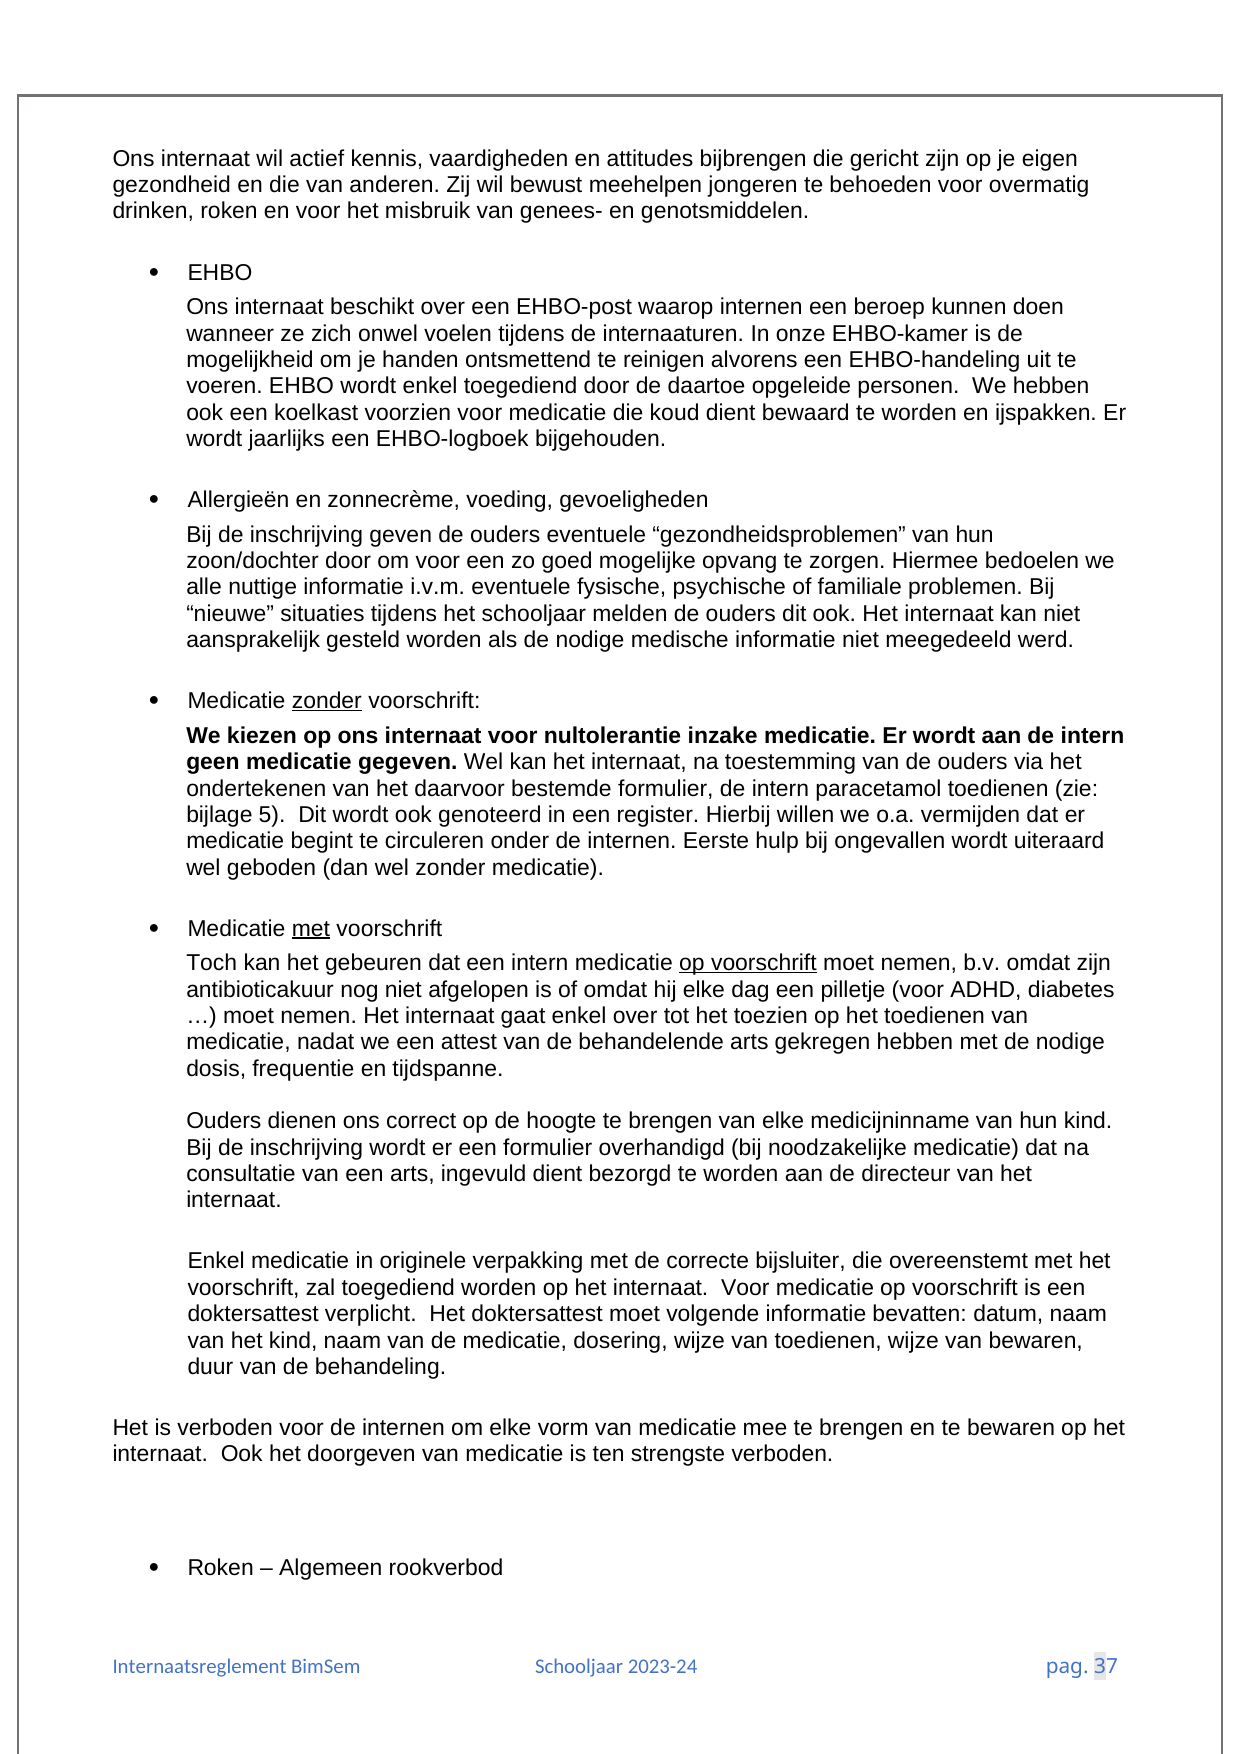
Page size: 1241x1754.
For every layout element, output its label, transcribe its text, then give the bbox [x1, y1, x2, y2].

text Ouders dienen ons correct op de hoogte te brengen van elke medicijninname van hun kind. Bij de inschrijving wordt er een formulier overhandigd (bij noodzakelijke medicatie) dat na consultatie van een arts, ingevuld dient bezorgd te worden aan de directeur van het internaat. [186, 1107, 1128, 1213]
text Ons internaat beschikt over een EHBO-post waarop internen een beroep kunnen doen wanneer ze zich onwel voelen tijdens de internaaturen. In onze EHBO-kamer is de mogelijkheid om je handen ontsmettend te reinigen alvorens een EHBO-handeling uit te voeren. EHBO wordt enkel toegediend door de daartoe opgeleide personen. We hebben ook een koelkast voorzien voor medicatie die koud dient bewaard te worden en ijspakken. Er wordt jaarlijks een EHBO-logboek bijgehouden. [186, 293, 1128, 451]
list Medicatie zonder voorschrift: [150, 687, 1128, 713]
text Het is verboden voor de internen om elke vorm van medicatie mee te brengen en te bewaren op het internaat. Ook het doorgeven van medicatie is ten strengste verboden. [112, 1414, 1128, 1467]
list Enkel medicatie in originele verpakking met de correcte bijsluiter, die overeenstemt met het voorschrift, zal toegediend worden op het internaat. Voor medicatie op voorschrift is een doktersattest verplicht. Het doktersattest moet volgende informatie bevatten: datum, naam van het kind, naam van de medicatie, dosering, wijze van toedienen, wijze van bewaren, duur van de behandeling. [187, 1247, 1128, 1379]
text Toch kan het gebeuren dat een intern medicatie op voorschrift moet nemen, b.v. omdat zijn antibioticakuur nog niet afgelopen is of omdat hij elke dag een pilletje (voor ADHD, diabetes …) moet nemen. Het internaat gaat enkel over tot het toezien op het toedienen van medicatie, nadat we een attest van de behandelende arts gekregen hebben met de nodige dosis, frequentie en tijdspanne. [186, 949, 1128, 1081]
list Roken – Algemeen rookverbod [150, 1554, 1128, 1580]
text We kiezen op ons internaat voor nultolerantie inzake medicatie. Er wordt aan de intern geen medicatie gegeven. Wel kan het internaat, na toestemming van de ouders via het ondertekenen van het daarvoor bestemde formulier, de intern paracetamol toedienen (zie: bijlage 5). Dit wordt ook genoteerd in een register. Hierbij willen we o.a. vermijden dat er medicatie begint te circuleren onder de internen. Eerste hulp bij ongevallen wordt uiteraard wel geboden (dan wel zonder medicatie). [186, 722, 1128, 880]
list Medicatie met voorschrift [150, 914, 1128, 941]
list EHBO [150, 258, 1128, 285]
text Ons internaat wil actief kennis, vaardigheden en attitudes bijbrengen die gericht zijn op je eigen gezondheid en die van anderen. Zij wil bewust meehelpen jongeren te behoeden voor overmatig drinken, roken en voor het misbruik van genees- en genotsmiddelen. [112, 145, 1128, 224]
text Bij de inschrijving geven de ouders eventuele “gezondheidsproblemen” van hun zoon/dochter door om voor een zo goed mogelijke opvang te zorgen. Hiermee bedoelen we alle nuttige informatie i.v.m. eventuele fysische, psychische of familiale problemen. Bij “nieuwe” situaties tijdens het schooljaar melden de ouders dit ook. Het internaat kan niet aansprakelijk gesteld worden als de nodige medische informatie niet meegedeeld werd. [186, 521, 1128, 652]
list Allergieën en zonnecrème, voeding, gevoeligheden [150, 486, 1128, 512]
